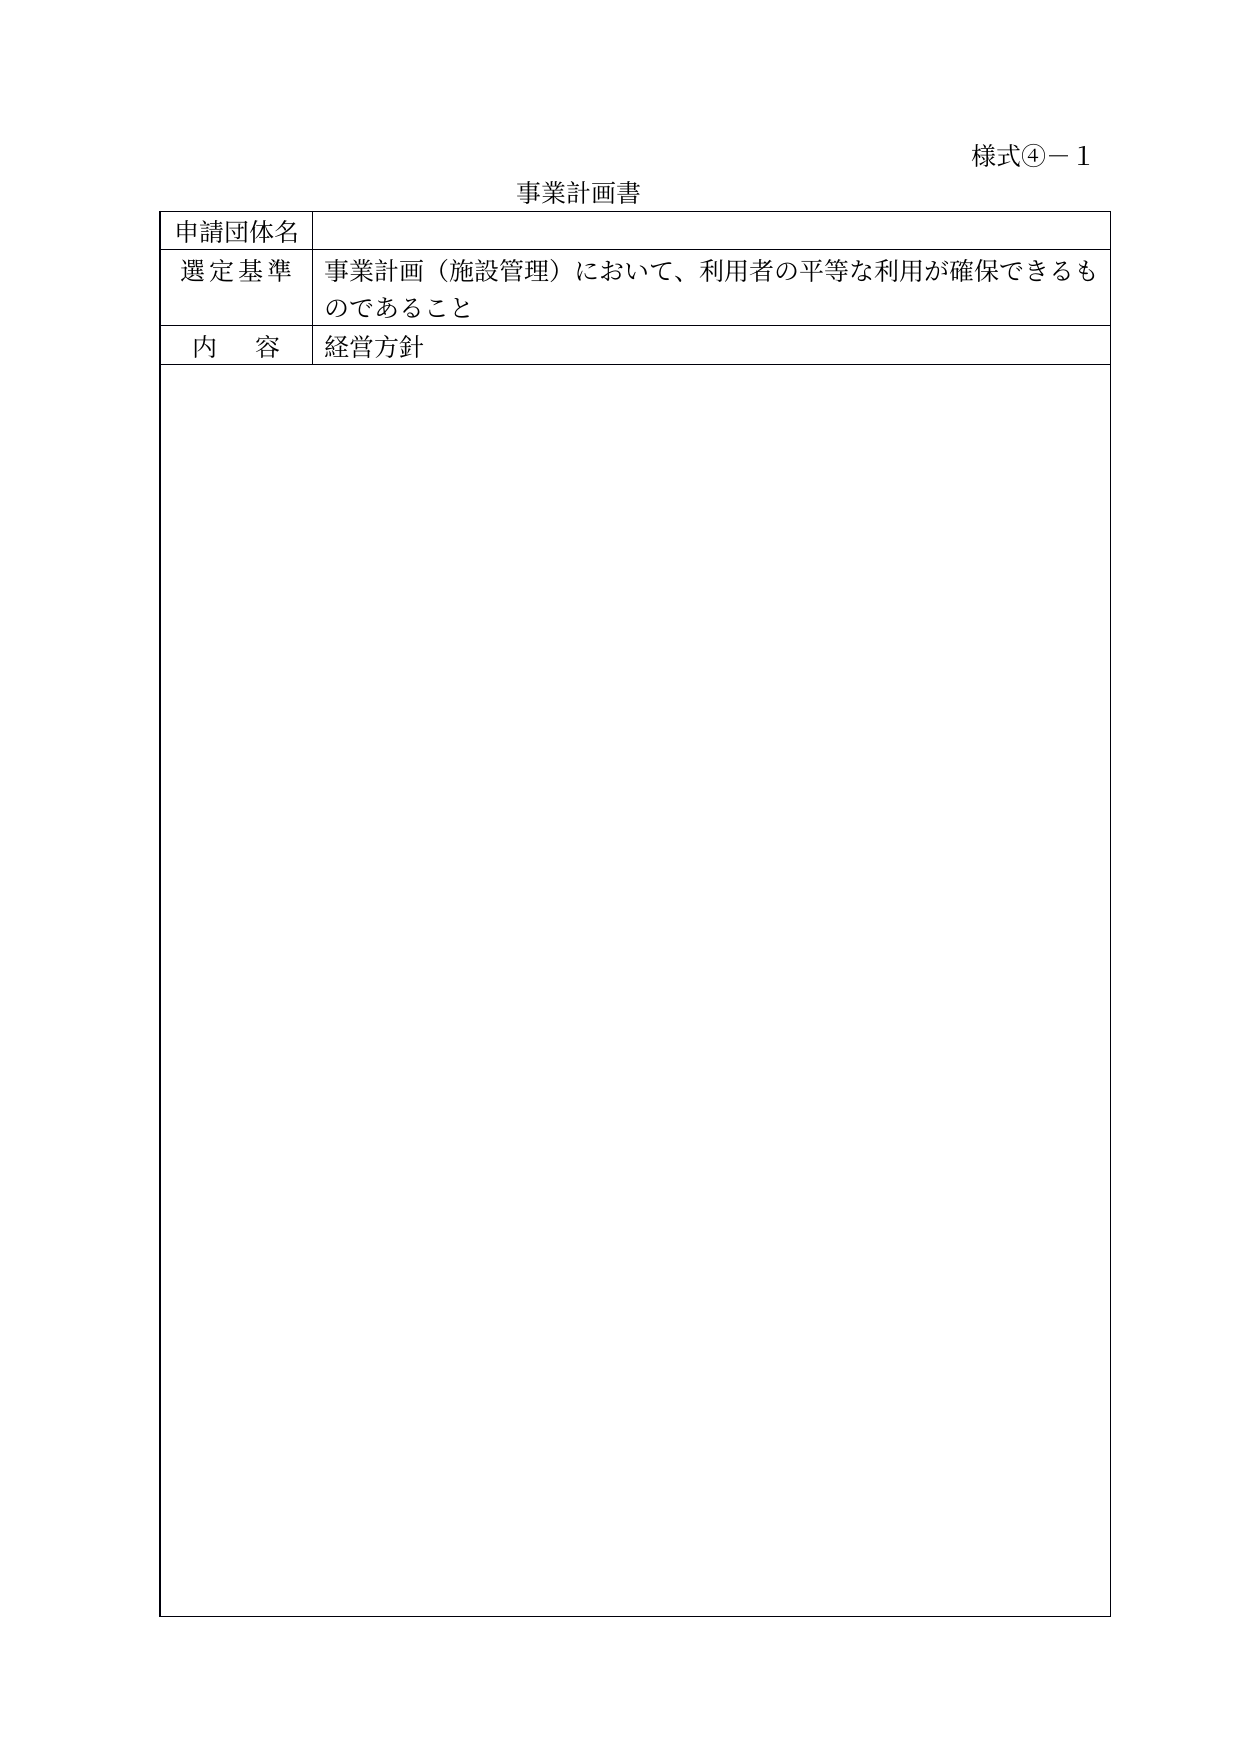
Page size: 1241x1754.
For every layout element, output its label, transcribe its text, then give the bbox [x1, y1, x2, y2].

text 様式④－１ [159, 136, 1096, 173]
table_cell 選定基準 [161, 250, 312, 325]
table_cell [161, 365, 1110, 1616]
table_cell 内容 [161, 326, 312, 364]
text 事業計画書 [159, 173, 997, 211]
table_cell 事業計画（施設管理）において、利用者の平等な利用が確保できるものであること [313, 250, 1110, 325]
table_cell 経営方針 [313, 326, 1110, 364]
table_header 申請団体名 [161, 212, 312, 249]
table_header [313, 212, 1110, 249]
